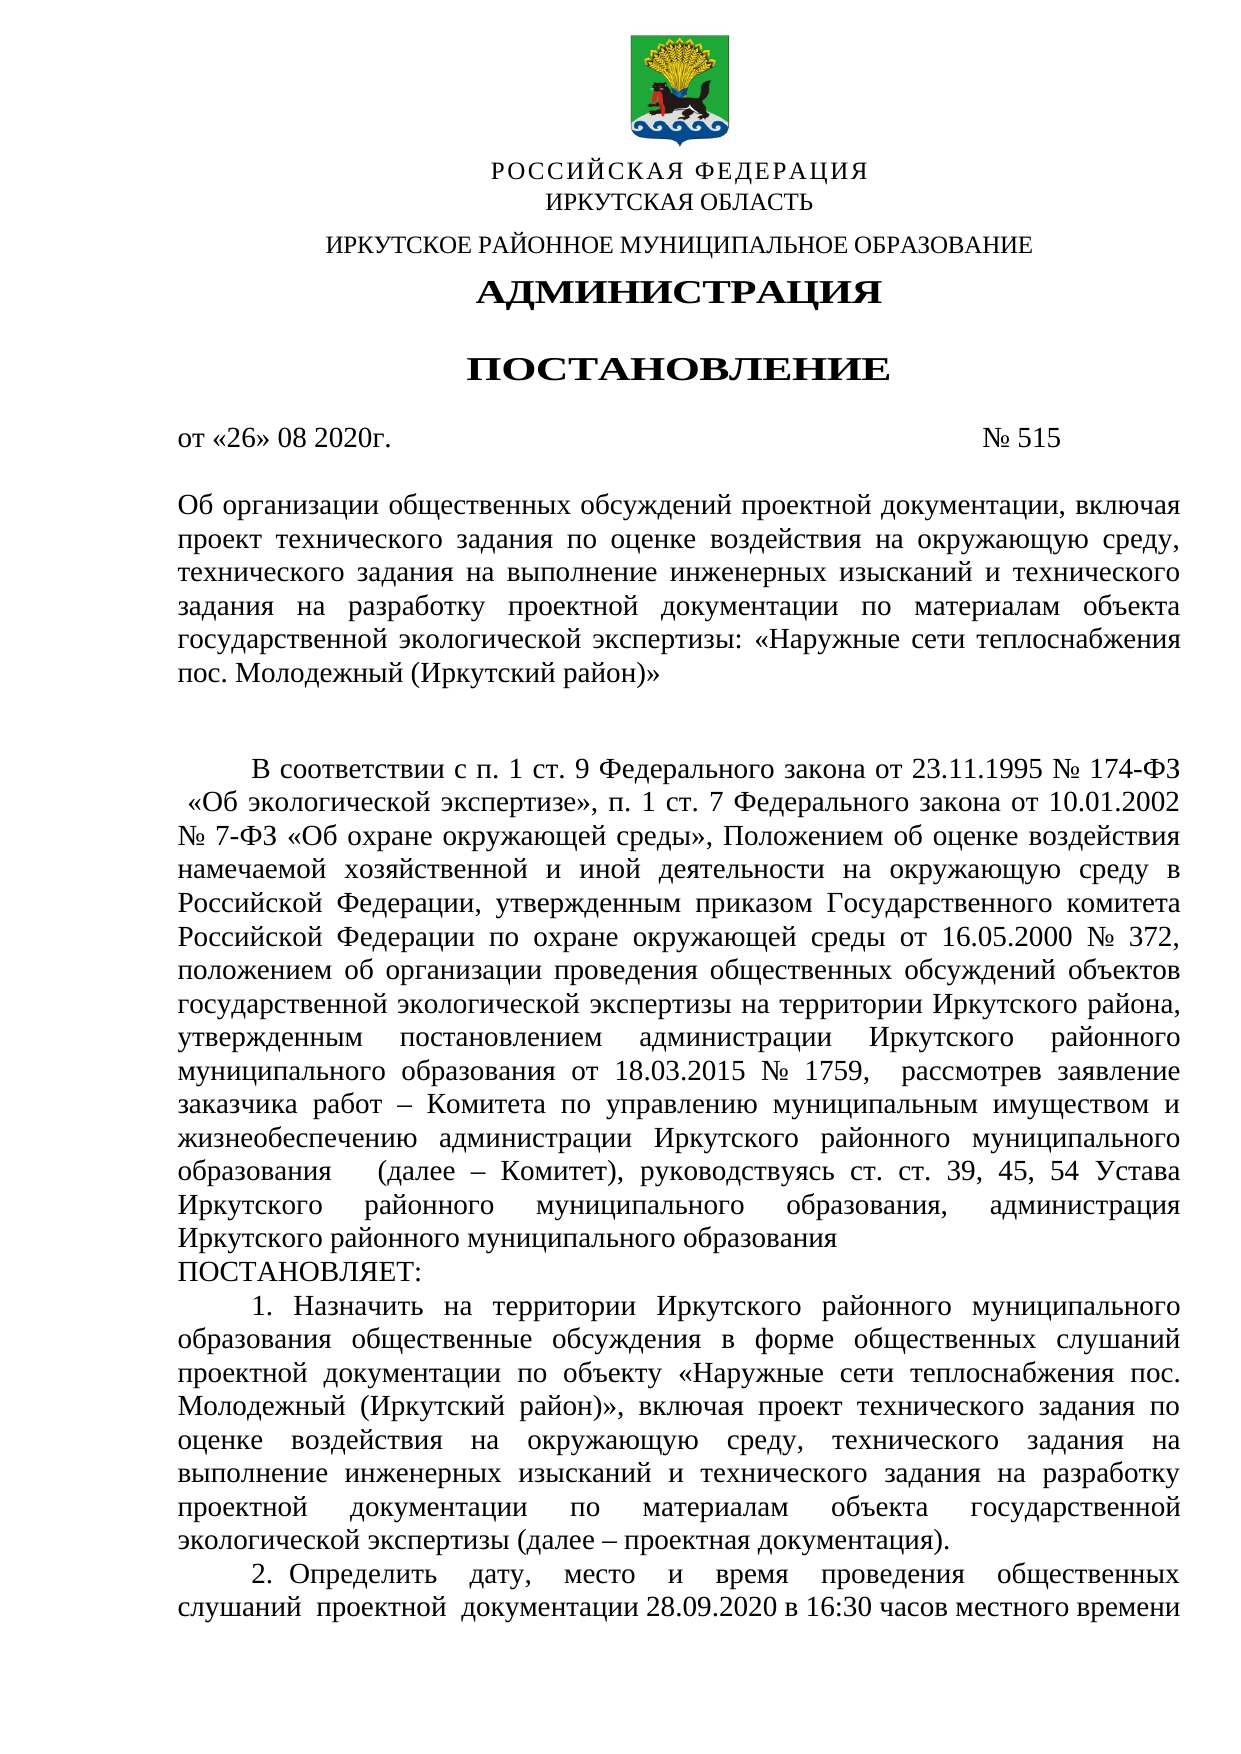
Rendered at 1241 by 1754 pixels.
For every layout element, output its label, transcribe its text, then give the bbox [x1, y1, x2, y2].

text ИРКУТСКОЕ РАЙОННОЕ МУНИЦИПАЛЬНОЕ ОБРАЗОВАНИЕ [177, 230, 1181, 258]
text ПОСТАНОВЛЕНИЕ [177, 349, 1181, 387]
text 1. Назначить на территории Иркутского районного муниципального образования общественные обсуждения в форме общественных слушаний проектной документации по объекту «Наружные сети теплоснабжения пос. Молодежный (Иркутский район)», включая проект технического задания по оценке воздействия на окружающую среду, технического задания на выполнение инженерных изысканий и технического задания на разработку проектной документации по материалам объекта государственной экологической экспертизы (далее – проектная документация). [177, 1288, 1181, 1556]
text 2. Определить дату, место и время проведения общественных слушаний проектной документации 28.09.2020 в 16:30 часов местного времени [177, 1556, 1181, 1623]
text АДМИНИСТРАЦИЯ [177, 273, 1181, 311]
picture [625, 29, 734, 153]
text ИРКУТСКАЯ ОБЛАСТЬ [177, 187, 1181, 215]
text от «26» 08 2020г. № 515 [177, 420, 1181, 454]
text В соответствии с п. 1 ст. 9 Федерального закона от 23.11.1995 № 174-ФЗ «Об экологической экспертизе», п. 1 ст. 7 Федерального закона от 10.01.2002 № 7-ФЗ «Об охране окружающей среды», Положением об оценке воздействия намечаемой хозяйственной и иной деятельности на окружающую среду в Российской Федерации, утвержденным приказом Государственного комитета Российской Федерации по охране окружающей среды от 16.05.2000 № 372, положением об организации проведения общественных обсуждений объектов государственной экологической экспертизы на территории Иркутского района, утвержденным постановлением администрации Иркутского районного муниципального образования от 18.03.2015 № 1759, рассмотрев заявление заказчика работ – Комитета по управлению муниципальным имуществом и жизнеобеспечению администрации Иркутского районного муниципального образования (далее – Комитет), руководствуясь ст. ст. 39, 45, 54 Устава Иркутского районного муниципального образования, администрация Иркутского районного муниципального образования [177, 751, 1181, 1254]
text РОССИЙСКАЯ ФЕДЕРАЦИЯ [177, 153, 1181, 187]
text ПОСТАНОВЛЯЕТ: [177, 1254, 1181, 1288]
text Об организации общественных обсуждений проектной документации, включая проект технического задания по оценке воздействия на окружающую среду, технического задания на выполнение инженерных изысканий и технического задания на разработку проектной документации по материалам объекта государственной экологической экспертизы: «Наружные сети теплоснабжения пос. Молодежный (Иркутский район)» [177, 487, 1181, 689]
